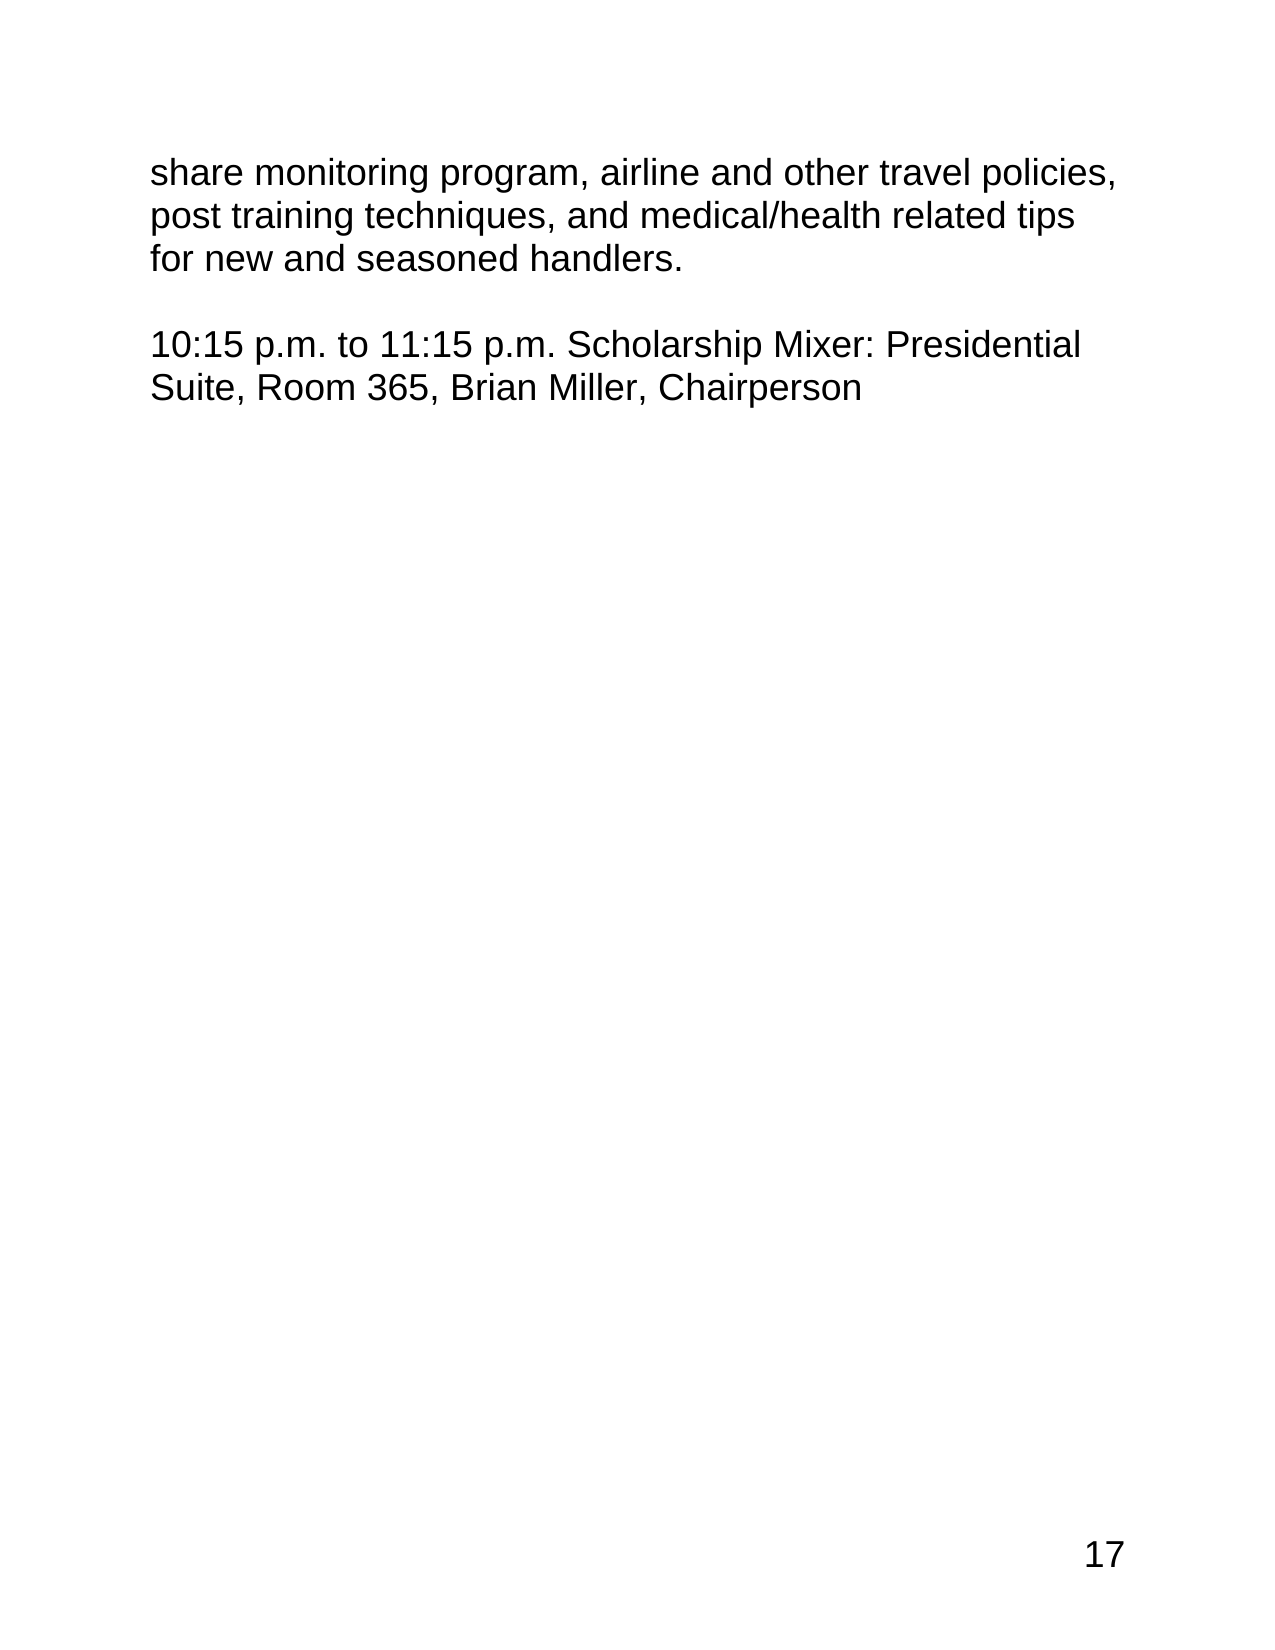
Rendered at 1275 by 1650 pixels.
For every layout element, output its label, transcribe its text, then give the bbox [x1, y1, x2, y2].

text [150, 150, 1125, 279]
text 10:15 p.m. to 11:15 p.m. Scholarship Mixer: Presidential Suite, Room 365, Brian Miller, Chairperson [150, 322, 1125, 409]
